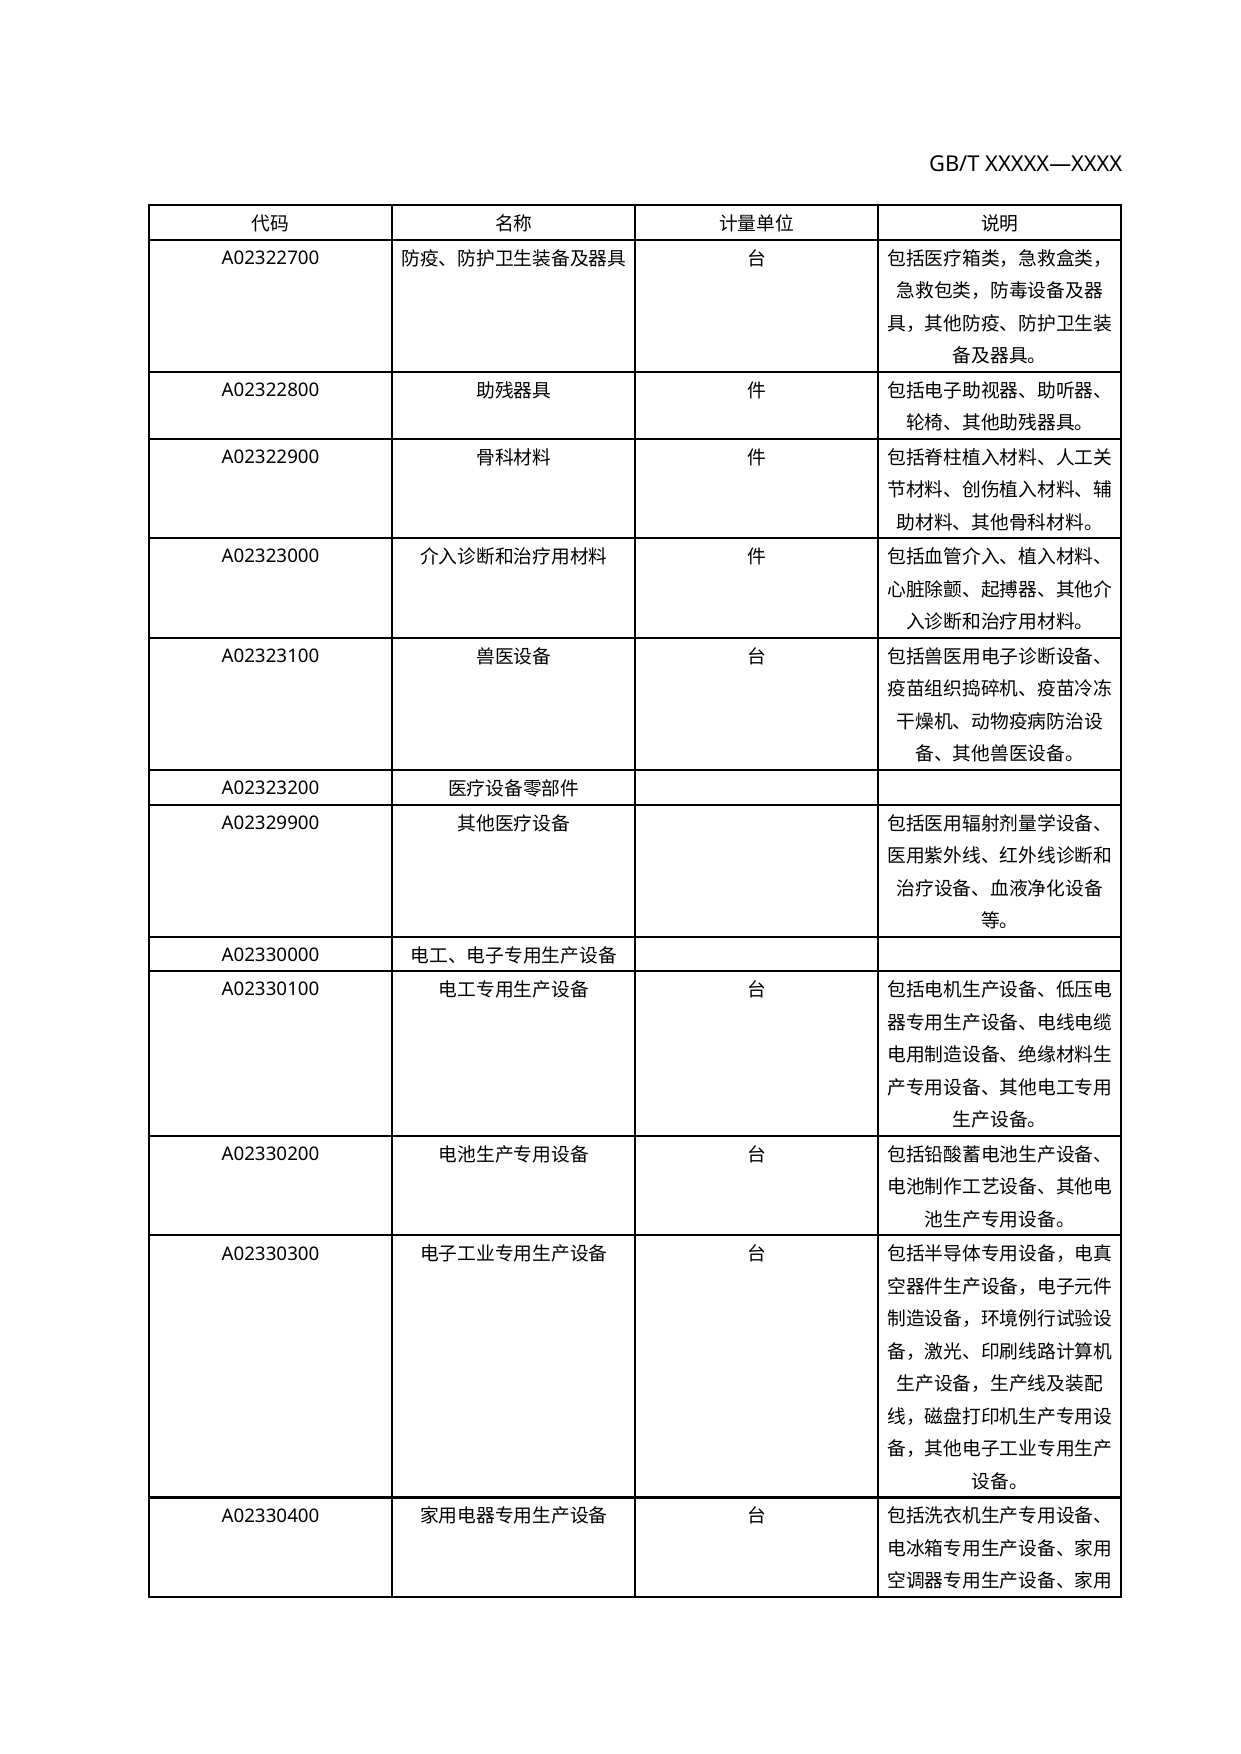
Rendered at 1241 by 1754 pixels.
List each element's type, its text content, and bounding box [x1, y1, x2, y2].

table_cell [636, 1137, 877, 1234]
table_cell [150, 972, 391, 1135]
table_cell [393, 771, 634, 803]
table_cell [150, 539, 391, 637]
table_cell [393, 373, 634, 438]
table_header 说明 [879, 206, 1120, 238]
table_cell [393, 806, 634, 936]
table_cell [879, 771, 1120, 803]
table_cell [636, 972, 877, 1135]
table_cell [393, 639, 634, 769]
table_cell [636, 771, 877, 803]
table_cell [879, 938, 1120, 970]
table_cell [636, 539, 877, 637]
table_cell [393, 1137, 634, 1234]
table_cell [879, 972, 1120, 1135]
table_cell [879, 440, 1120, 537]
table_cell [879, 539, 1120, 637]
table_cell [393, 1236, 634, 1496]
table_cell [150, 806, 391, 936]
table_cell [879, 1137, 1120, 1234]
table_header 代码 [150, 206, 391, 238]
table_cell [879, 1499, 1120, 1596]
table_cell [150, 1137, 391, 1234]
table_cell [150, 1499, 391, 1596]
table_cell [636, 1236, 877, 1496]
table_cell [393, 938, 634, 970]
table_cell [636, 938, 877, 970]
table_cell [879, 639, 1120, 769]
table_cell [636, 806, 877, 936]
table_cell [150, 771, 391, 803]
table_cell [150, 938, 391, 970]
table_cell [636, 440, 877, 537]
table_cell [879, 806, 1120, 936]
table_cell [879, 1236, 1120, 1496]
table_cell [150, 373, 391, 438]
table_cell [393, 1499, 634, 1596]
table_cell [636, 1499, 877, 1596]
table_header 计量单位 [636, 206, 877, 238]
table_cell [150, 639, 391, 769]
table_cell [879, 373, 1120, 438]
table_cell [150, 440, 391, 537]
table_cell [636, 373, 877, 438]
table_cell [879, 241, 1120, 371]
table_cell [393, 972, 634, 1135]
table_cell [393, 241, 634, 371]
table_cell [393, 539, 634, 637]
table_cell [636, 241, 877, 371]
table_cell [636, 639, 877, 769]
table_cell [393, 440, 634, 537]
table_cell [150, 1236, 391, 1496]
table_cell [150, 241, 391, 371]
table_header 名称 [393, 206, 634, 238]
